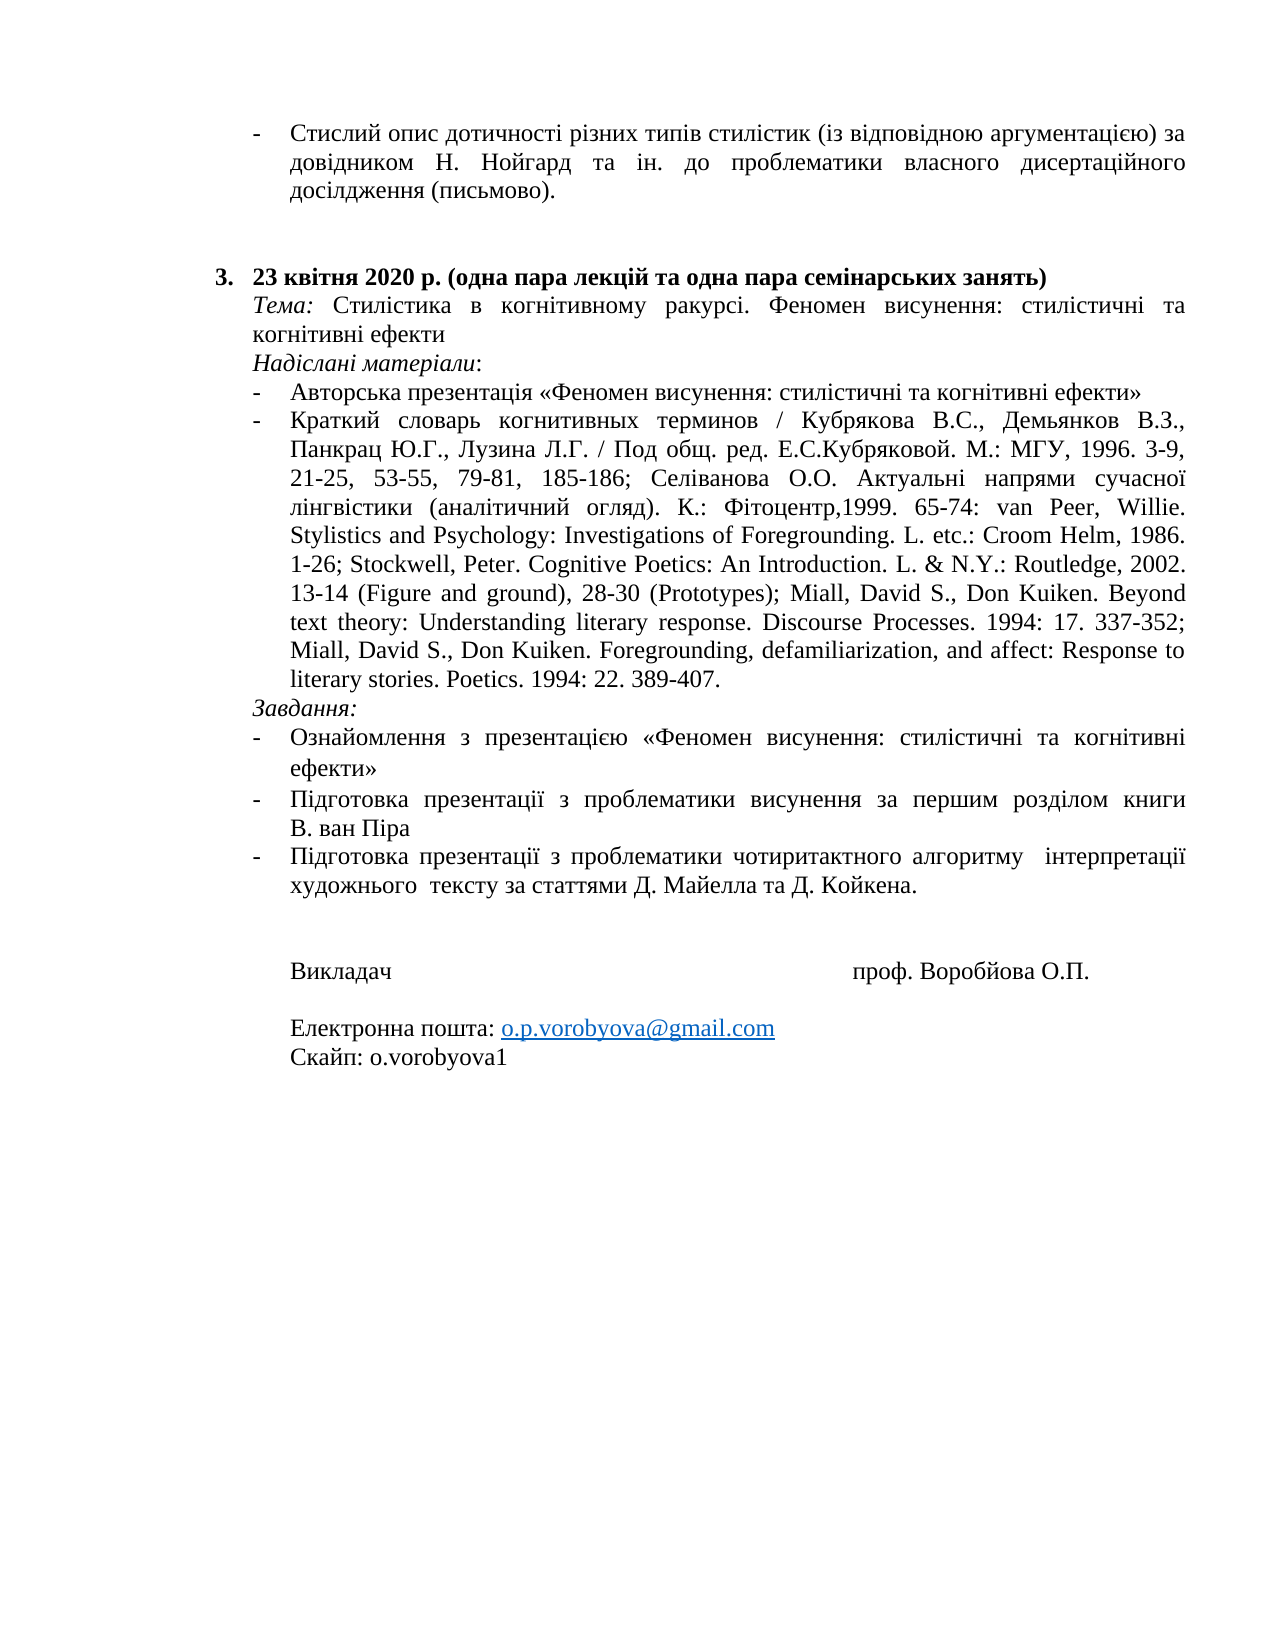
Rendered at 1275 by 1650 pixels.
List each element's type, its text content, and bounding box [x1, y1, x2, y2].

list Ознайомлення з презентацією «Феномен висунення: стилістичні та когнітивні ефекти» [252, 722, 1186, 782]
text Електронна пошта: o.p.vorobyova@gmail.com [215, 1013, 1186, 1042]
list Авторська презентація «Феномен висунення: стилістичні та когнітивні ефекти» [252, 377, 1186, 406]
list Краткий словарь когнитивных терминов / Кубрякова B.C., Демьянков В.З., Панкрац Ю.Г., Лузина Л.Г. / Под общ. ред. Е.С.Кубряковой. М.: МГУ, 1996. 3-9, 21-25, 53-55, 79-81, 185-186; Селіванова О.О. Актуальні напрями сучасної лінгвістики (аналітичний огляд). К.: Фітоцентр,1999. 65-74: van Peer, Willie. Stylistics and Psychology: Investigations of Foregrounding. L. etc.: Croom Helm, 1986. 1-26; Stockwell, Peter. Cognitive Poetics: An Introduction. L. & N.Y.: Routledge, 2002. 13-14 (Figure and ground), 28-30 (Prototypes); Miall, David S., Don Kuiken. Beyond text theory: Understanding literary response. Discourse Processes. 1994: 17. 337-352; Miall, David S., Don Kuiken. Foregrounding, defamiliarization, and affect: Response to literary stories. Poetics. 1994: 22. 389-407. [252, 406, 1186, 693]
text Викладач проф. Воробйова О.П. [215, 956, 1186, 984]
list Тема: Стилістика в когнітивному ракурсі. Феномен висунення: стилістичні та когнітивні ефекти [252, 291, 1186, 348]
list Стислий опис дотичності різних типів стилістик (із відповідною аргументацією) за довідником Н. Нойгард та ін. до проблематики власного дисертаційного досілдження (письмово). [252, 118, 1186, 204]
list Підготовка презентації з проблематики висунення за першим розділом книги В. ван Піра [252, 784, 1186, 841]
list 23 квітня 2020 р. (одна пара лекцій та одна пара семінарських занять) [215, 262, 1186, 291]
list Підготовка презентації з проблематики чотиритактного алгоритму інтерпретації художнього тексту за статтями Д. Майелла та Д. Койкена. [252, 841, 1186, 899]
list Надіслані матеріали: [252, 348, 1186, 377]
text Скайп: o.vorobyova1 [215, 1042, 1186, 1071]
text Завдання: [252, 693, 1186, 722]
